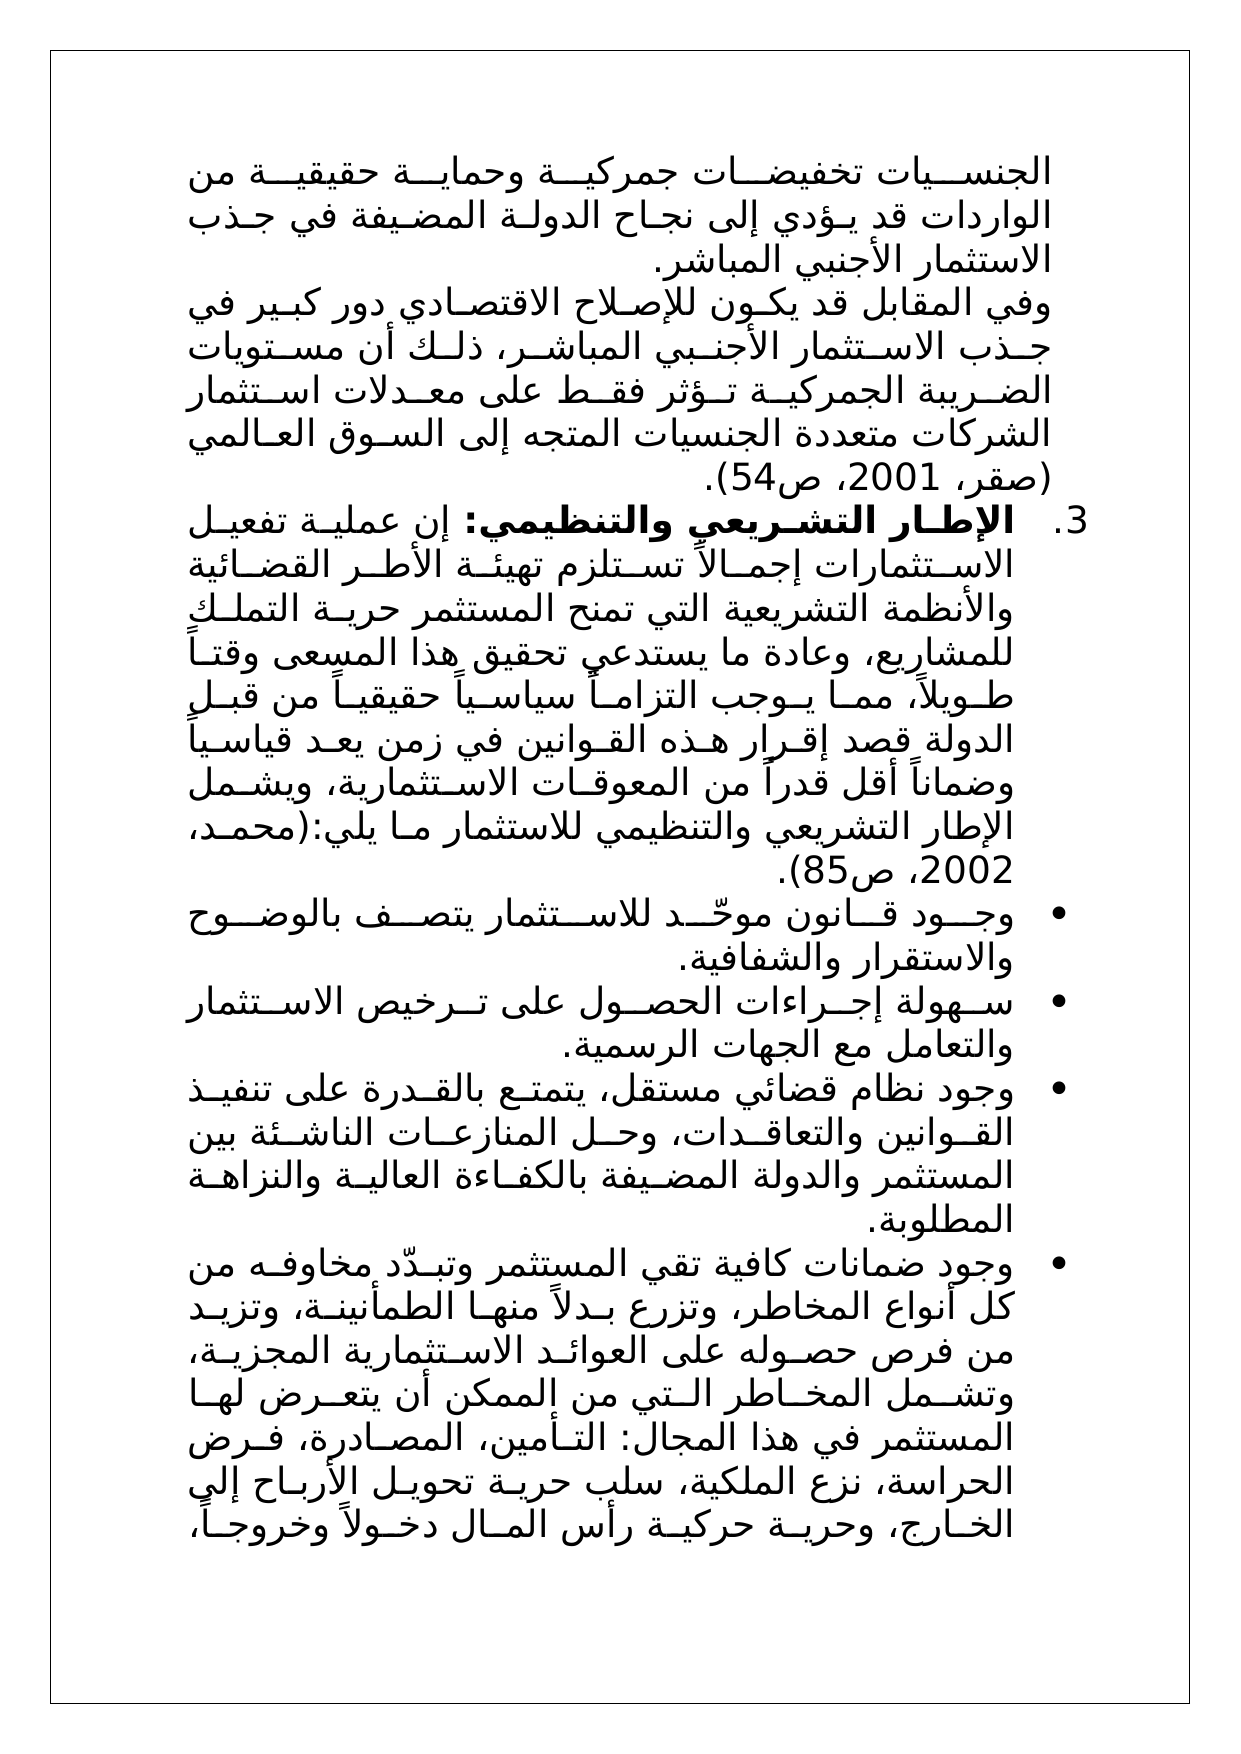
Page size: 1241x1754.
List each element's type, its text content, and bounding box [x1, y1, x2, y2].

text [187, 150, 1053, 281]
list سهولة إجراءات الحصول على ترخيص الاستثمار والتعامل مع الجهات الرسمية. [187, 979, 1053, 1067]
text وفي المقابل قد يكون للإصلاح الاقتصادي دور كبير في جذب الاستثمار الأجنبي المباشر، ذلك أن مستويات الضريبة الجمركية تؤثر فقط على معدلات استثمار الشركات متعددة الجنسيات المتجه إلى السوق العالمي (صقر، 2001، ص54). [187, 281, 1053, 499]
list وجود قانون موحّد للاستثمار يتصف بالوضوح والاستقرار والشفافية. [187, 892, 1053, 979]
list وجود نظام قضائي مستقل، يتمتع بالقدرة على تنفيذ القوانين والتعاقدات، وحل المنازعات الناشئة بين المستثمر والدولة المضيفة بالكفاءة العالية والنزاهة المطلوبة. [187, 1067, 1053, 1241]
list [187, 1241, 1053, 1547]
list الإطار التشريعي والتنظيمي: إن عملية تفعيل الاستثمارات إجمالاً تستلزم تهيئة الأطر القضائية والأنظمة التشريعية التي تمنح المستثمر حرية التملك للمشاريع، وعادة ما يستدعي تحقيق هذا المسعى وقتاً طويلاً، مما يوجب التزاماً سياسياً حقيقياً من قبل الدولة قصد إقرار هذه القوانين في زمن يعد قياسياً وضماناً أقل قدراً من المعوقات الاستثمارية، ويشمل الإطار التشريعي والتنظيمي للاستثمار ما يلي:(محمد، 2002، ص85). [187, 499, 1053, 892]
